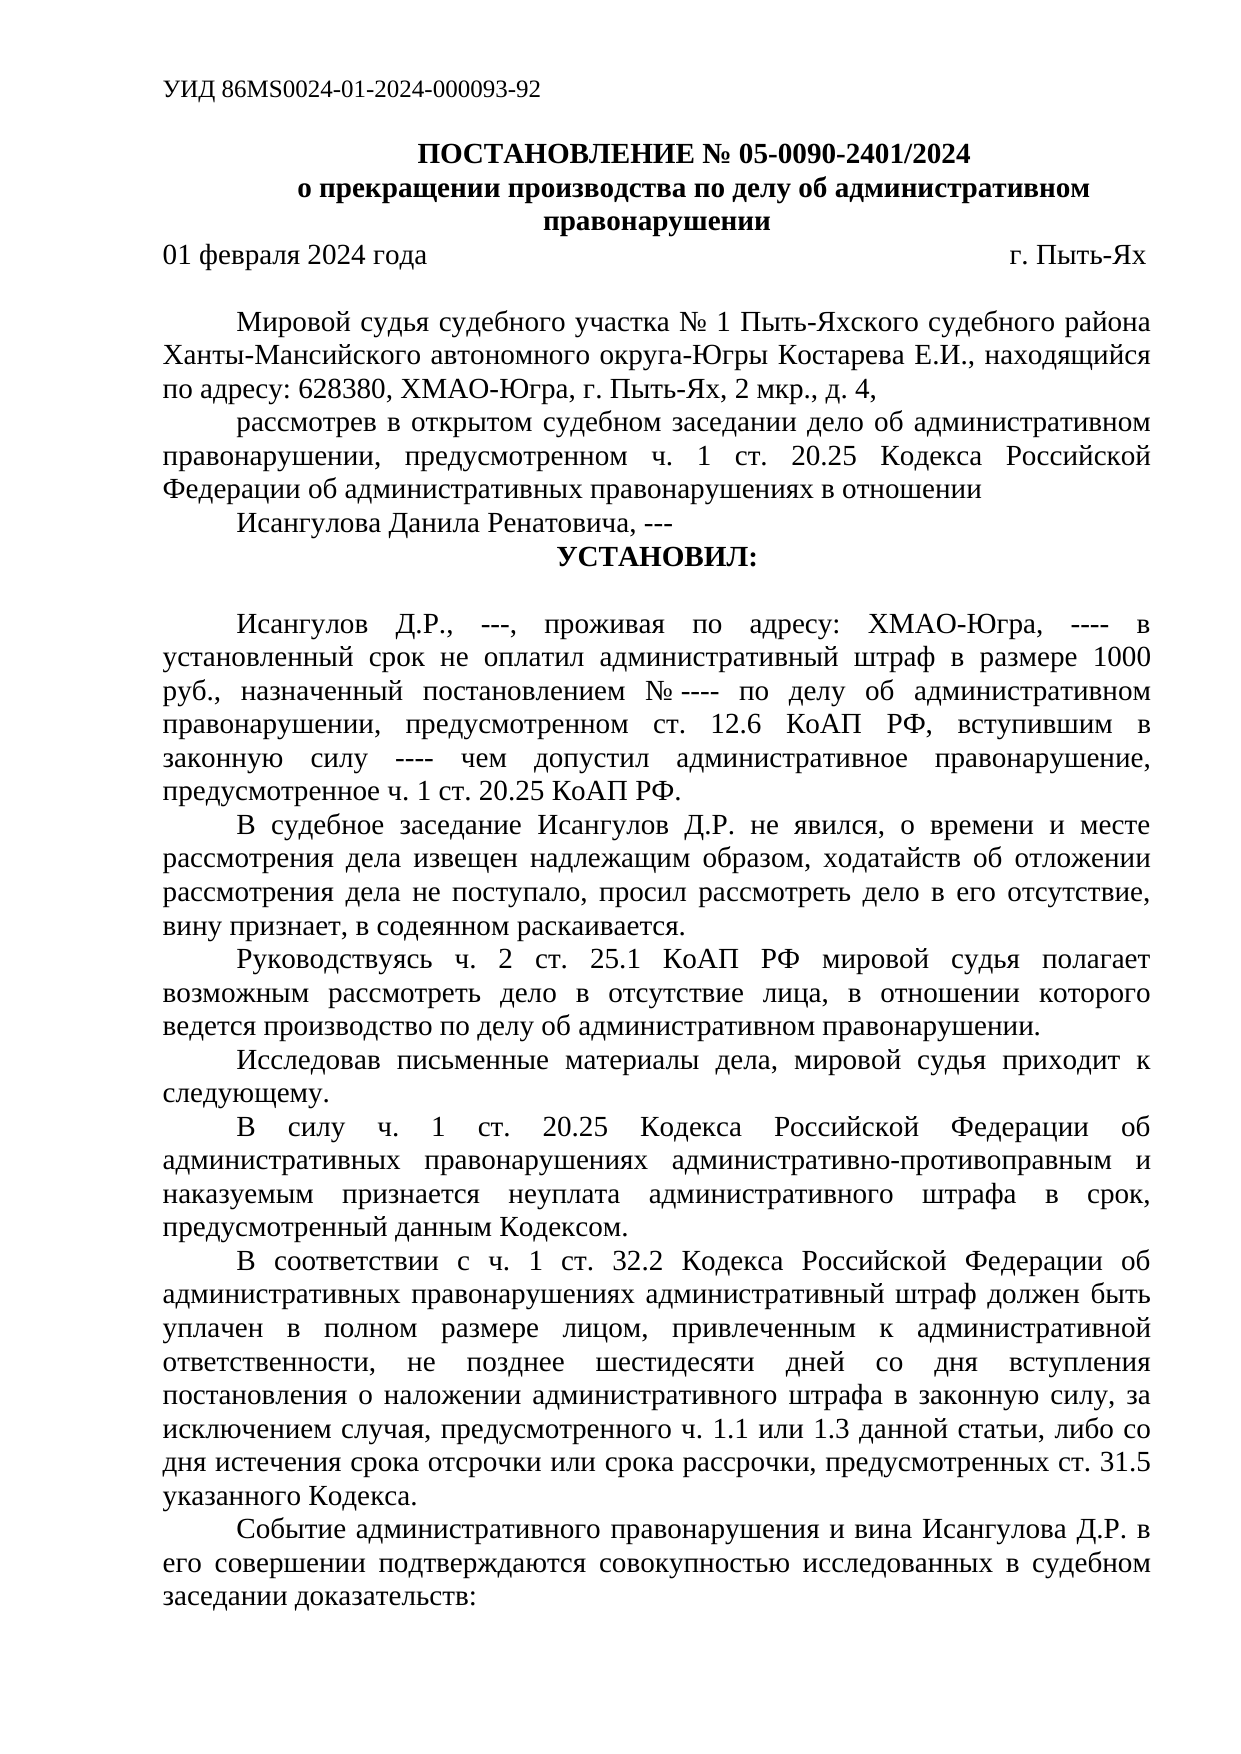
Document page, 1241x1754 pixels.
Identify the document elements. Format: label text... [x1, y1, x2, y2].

text 01 февраля 2024 года г. Пыть-Ях [162, 237, 1152, 270]
text В соответствии с ч. 1 ст. 32.2 Кодекса Российской Федерации об административных правонарушениях административный штраф должен быть уплачен в полном размере лицом, привлеченным к административной ответственности, не позднее шестидесяти дней со дня вступления постановления о наложении административного штрафа в законную силу, за исключением случая, предусмотренного ч. 1.1 или 1.3 данной статьи, либо со дня истечения срока отсрочки или срока рассрочки, предусмотренных ст. 31.5 указанного Кодекса. [162, 1243, 1152, 1511]
text В судебное заседание Исангулов Д.Р. не явился, о времени и месте рассмотрения дела извещен надлежащим образом, ходатайств об отложении рассмотрения дела не поступало, просил рассмотреть дело в его отсутствие, вину признает, в содеянном раскаивается. [162, 807, 1152, 941]
text Исследовав письменные материалы дела, мировой судья приходит к следующему. [162, 1042, 1152, 1109]
text рассмотрев в открытом судебном заседании дело об административном правонарушении, предусмотренном ч. 1 ст. 20.25 Кодекса Российской Федерации об административных правонарушениях в отношении [162, 404, 1152, 505]
text Руководствуясь ч. 2 ст. 25.1 КоАП РФ мировой судья полагает возможным рассмотреть дело в отсутствие лица, в отношении которого ведется производство по делу об административном правонарушении. [162, 941, 1152, 1042]
text Исангулова Данила Ренатовича, --- [236, 505, 1152, 539]
text Событие административного правонарушения и вина Исангулова Д.Р. в его совершении подтверждаются совокупностью исследованных в судебном заседании доказательств: [162, 1511, 1152, 1612]
text УСТАНОВИЛ: [162, 539, 1152, 572]
text ПОСТАНОВЛЕНИЕ № 05-0090-2401/2024 [162, 136, 1152, 170]
text В силу ч. 1 ст. 20.25 Кодекса Российской Федерации об административных правонарушениях административно-противоправным и наказуемым признается неуплата административного штрафа в срок, предусмотренный данным Кодексом. [162, 1109, 1152, 1243]
text Исангулов Д.Р., ---, проживая по адресу: ХМАО-Югра, ---- в установленный срок не оплатил административный штраф в размере 1000 руб., назначенный постановлением № ---- по делу об административном правонарушении, предусмотренном ст. 12.6 КоАП РФ, вступившим в законную силу ---- чем допустил административное правонарушение, предусмотренное ч. 1 ст. 20.25 КоАП РФ. [162, 606, 1152, 807]
text Мировой судья судебного участка № 1 Пыть-Яхского судебного района Ханты-Мансийского автономного округа-Югры Костарева Е.И., находящийся по адресу: 628380, ХМАО-Югра, г. Пыть-Ях, 2 мкр., д. 4, [162, 304, 1152, 404]
text о прекращении производства по делу об административном правонарушении [162, 170, 1152, 237]
